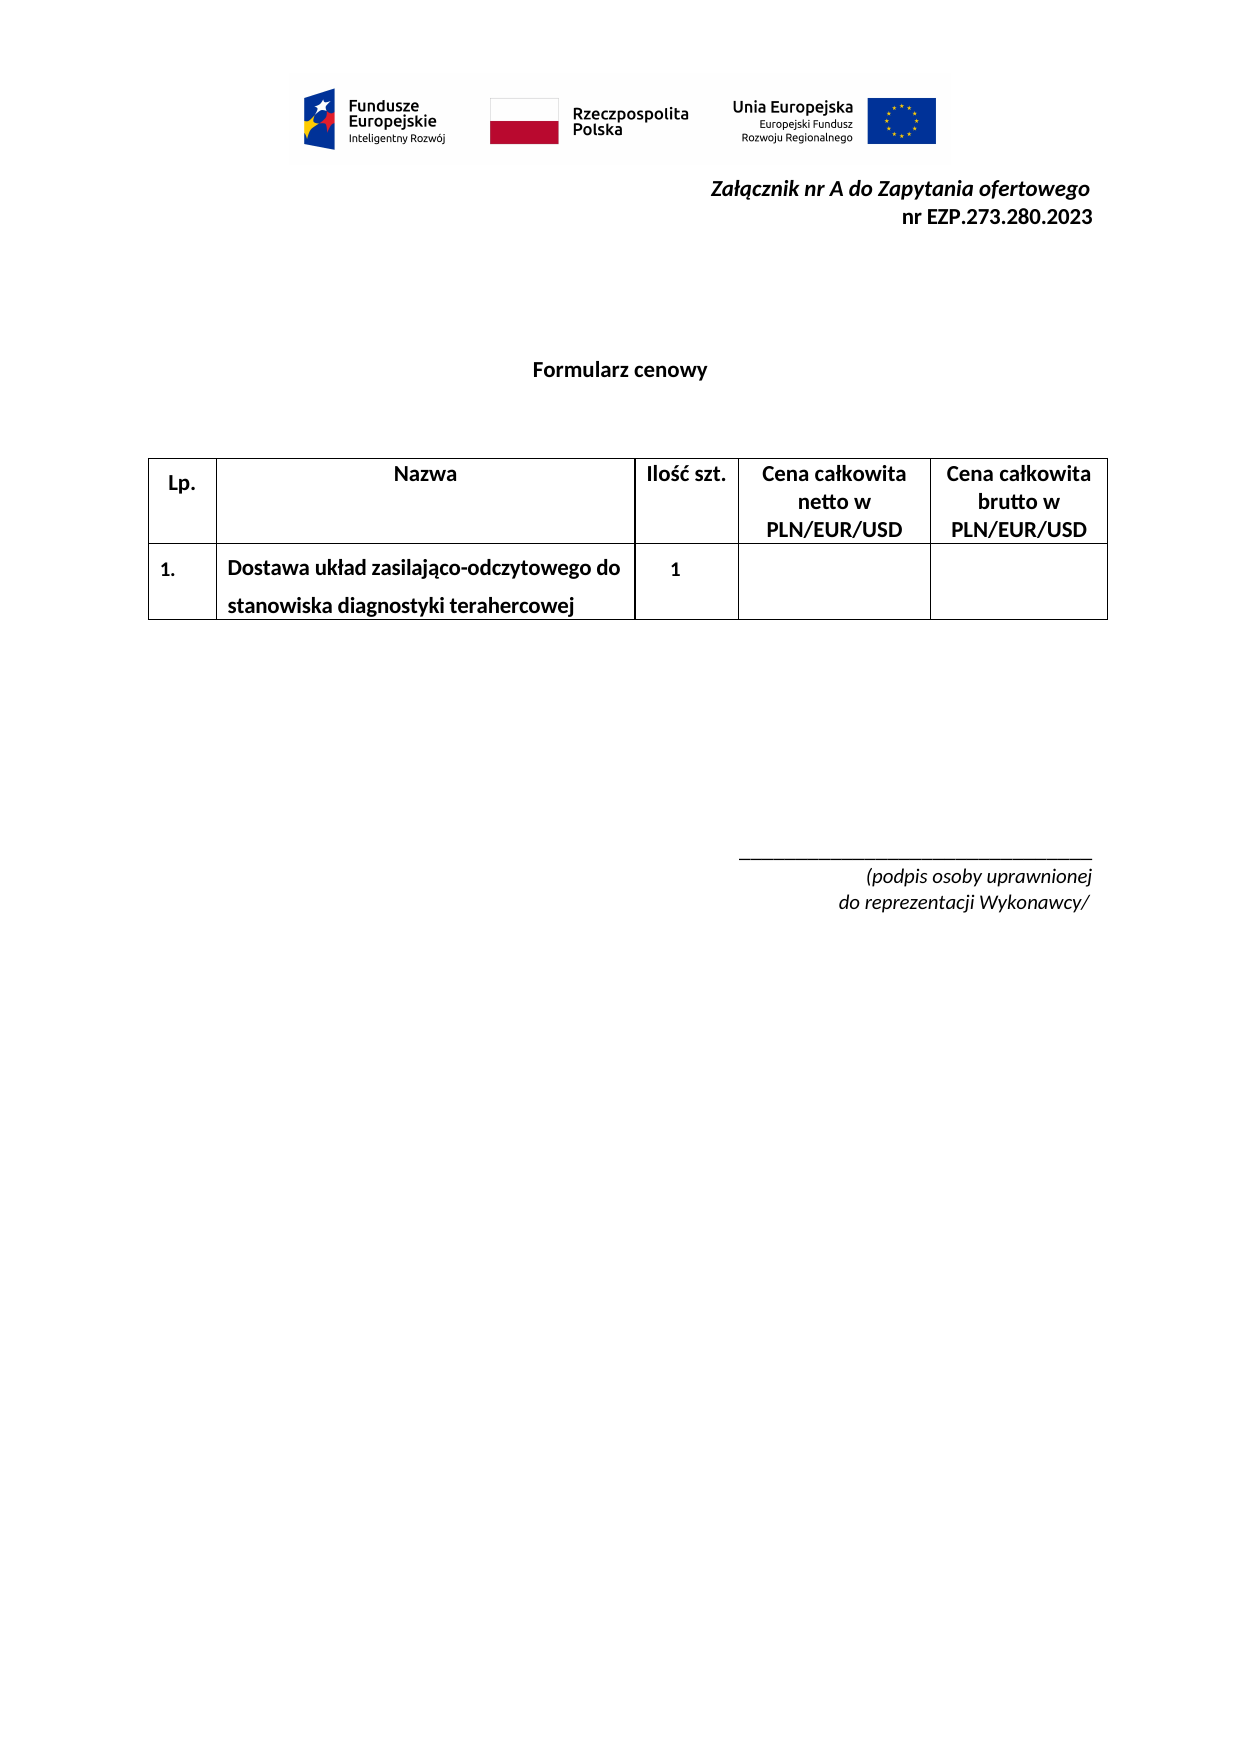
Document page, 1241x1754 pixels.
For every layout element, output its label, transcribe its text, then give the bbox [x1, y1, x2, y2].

table_header Cena całkowita brutto w PLN/EUR/USD [931, 459, 1107, 543]
table_cell 1 [636, 544, 738, 619]
table_cell [739, 544, 930, 619]
table_cell [931, 544, 1107, 619]
table_cell 1. [149, 544, 216, 619]
text do reprezentacji Wykonawcy/ [148, 889, 1092, 914]
table_cell Dostawa układ zasilająco-odczytowego do stanowiska diagnostyki terahercowej [217, 544, 634, 619]
table_header Nazwa [217, 459, 634, 543]
table_header Lp. [149, 459, 216, 543]
table_header Ilość szt. [636, 459, 738, 543]
text Załącznik nr A do Zapytania ofertowego [148, 165, 1092, 202]
text _______________________________ [148, 836, 1092, 864]
picture [289, 73, 951, 165]
table_header Cena całkowita netto w PLN/EUR/USD [739, 459, 930, 543]
text (podpis osoby uprawnionej [148, 864, 1092, 889]
text nr EZP.273.280.2023 [133, 202, 1092, 230]
text Formularz cenowy [148, 355, 1092, 383]
